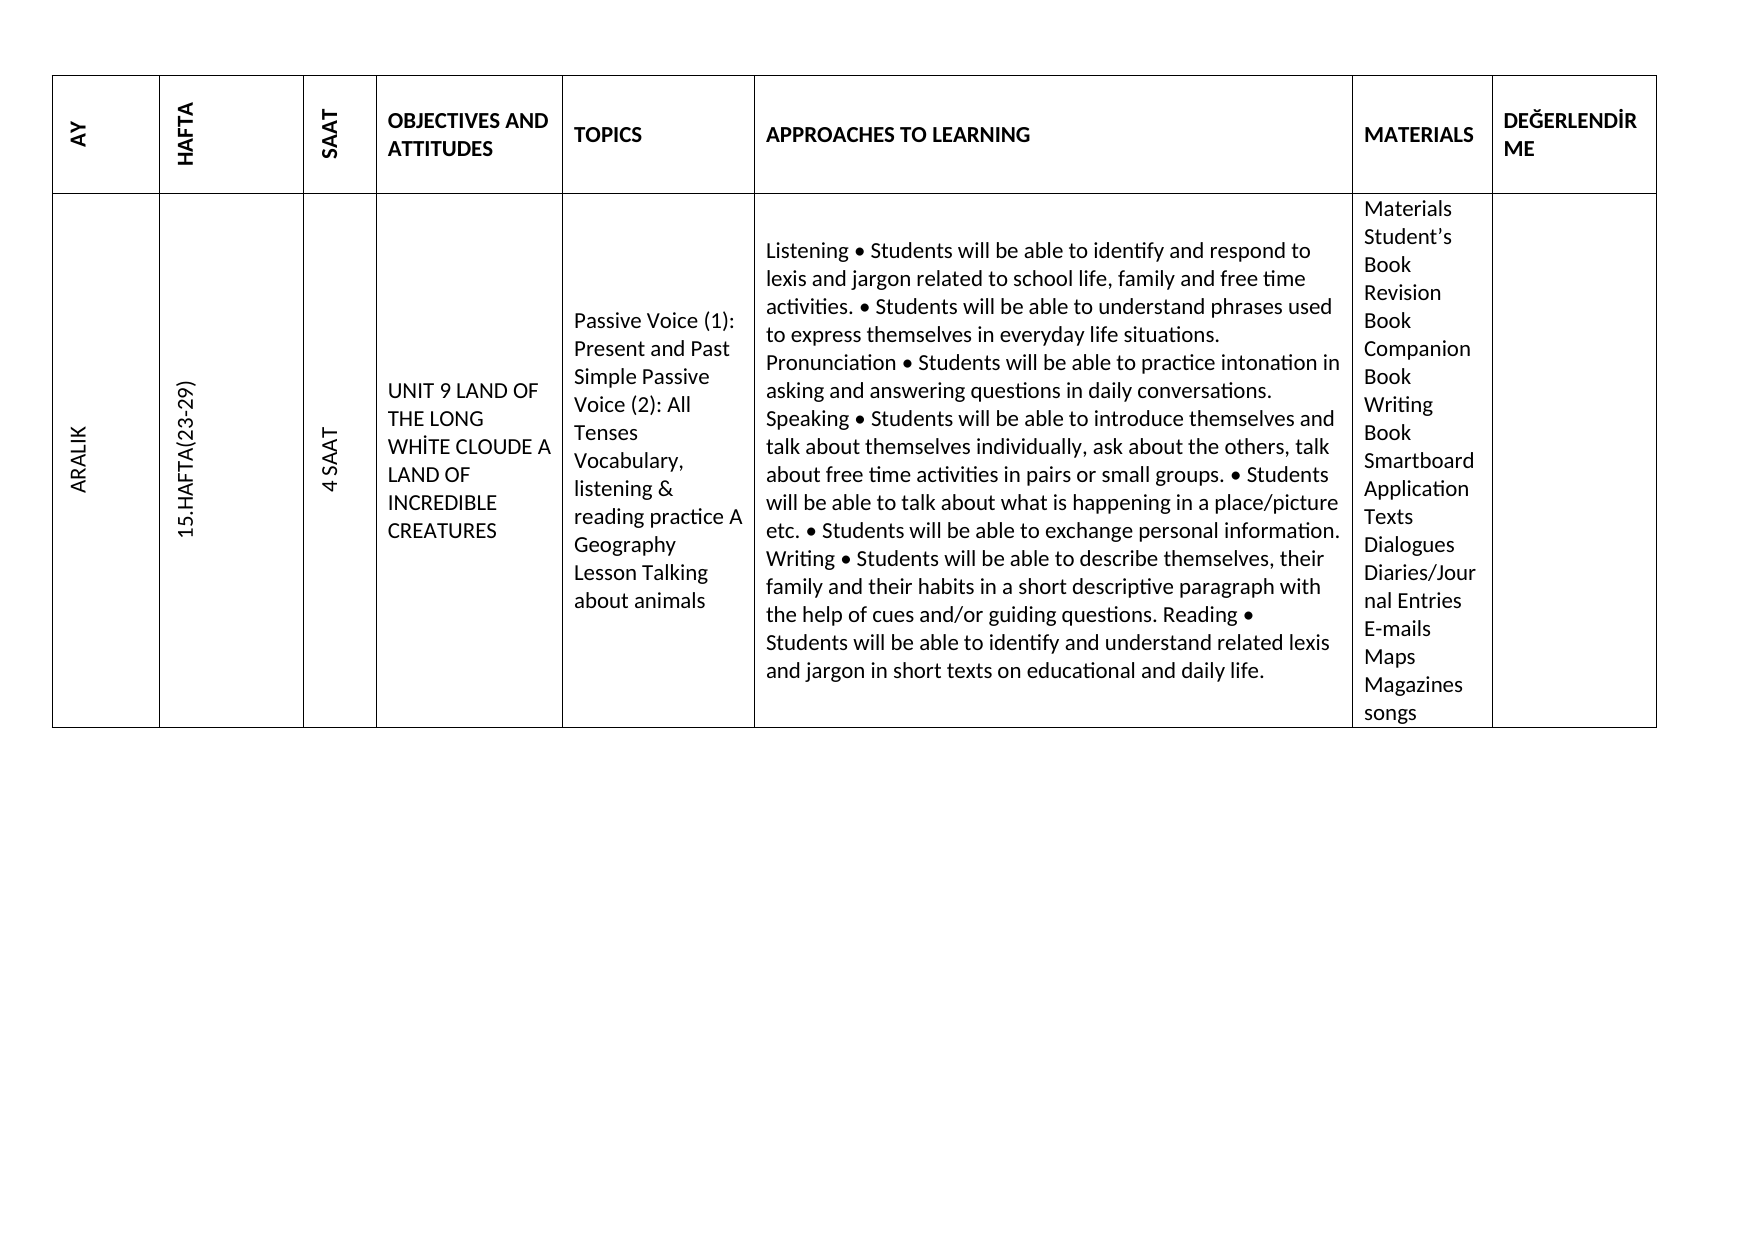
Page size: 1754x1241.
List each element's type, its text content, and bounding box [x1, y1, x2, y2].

table_cell 15.HAFTA(23-29) [160, 194, 303, 727]
table_header HAFTA [160, 76, 303, 193]
table_header TOPICS [563, 76, 754, 193]
table_cell ARALIK [53, 194, 159, 727]
table_header SAAT [304, 76, 376, 193]
table_header DEĞERLENDİRME [1493, 76, 1656, 193]
table_header APPROACHES TO LEARNING [755, 76, 1352, 193]
table_cell Materials Student’s Book Revision Book Companion Book Writing Book Smartboard Application Texts Dialogues Diaries/Journal Entries E-mails Maps Magazines songs [1353, 194, 1492, 727]
table_cell UNIT 9 LAND OF THE LONG WHİTE CLOUDE A LAND OF INCREDIBLE CREATURES [377, 194, 562, 727]
table_cell Passive Voice (1): Present and Past Simple Passive Voice (2): All Tenses Vocabulary, listening & reading practice A Geography Lesson Talking about animals [563, 194, 754, 727]
table_cell Listening • Students will be able to identify and respond to lexis and jargon related to school life, family and free time activities. • Students will be able to understand phrases used to express themselves in everyday life situations. Pronunciation • Students will be able to practice intonation in asking and answering questions in daily conversations. Speaking • Students will be able to introduce themselves and talk about themselves individually, ask about the others, talk about free time activities in pairs or small groups. • Students will be able to talk about what is happening in a place/picture etc. • Students will be able to exchange personal information. Writing • Students will be able to describe themselves, their family and their habits in a short descriptive paragraph with the help of cues and/or guiding questions. Reading • Students will be able to identify and understand related lexis and jargon in short texts on educational and daily life. [755, 194, 1352, 727]
table_header OBJECTIVES AND ATTITUDES [377, 76, 562, 193]
table_header AY [53, 76, 159, 193]
table_header MATERIALS [1353, 76, 1492, 193]
table_cell 4 SAAT [304, 194, 376, 727]
table_cell [1493, 194, 1656, 727]
